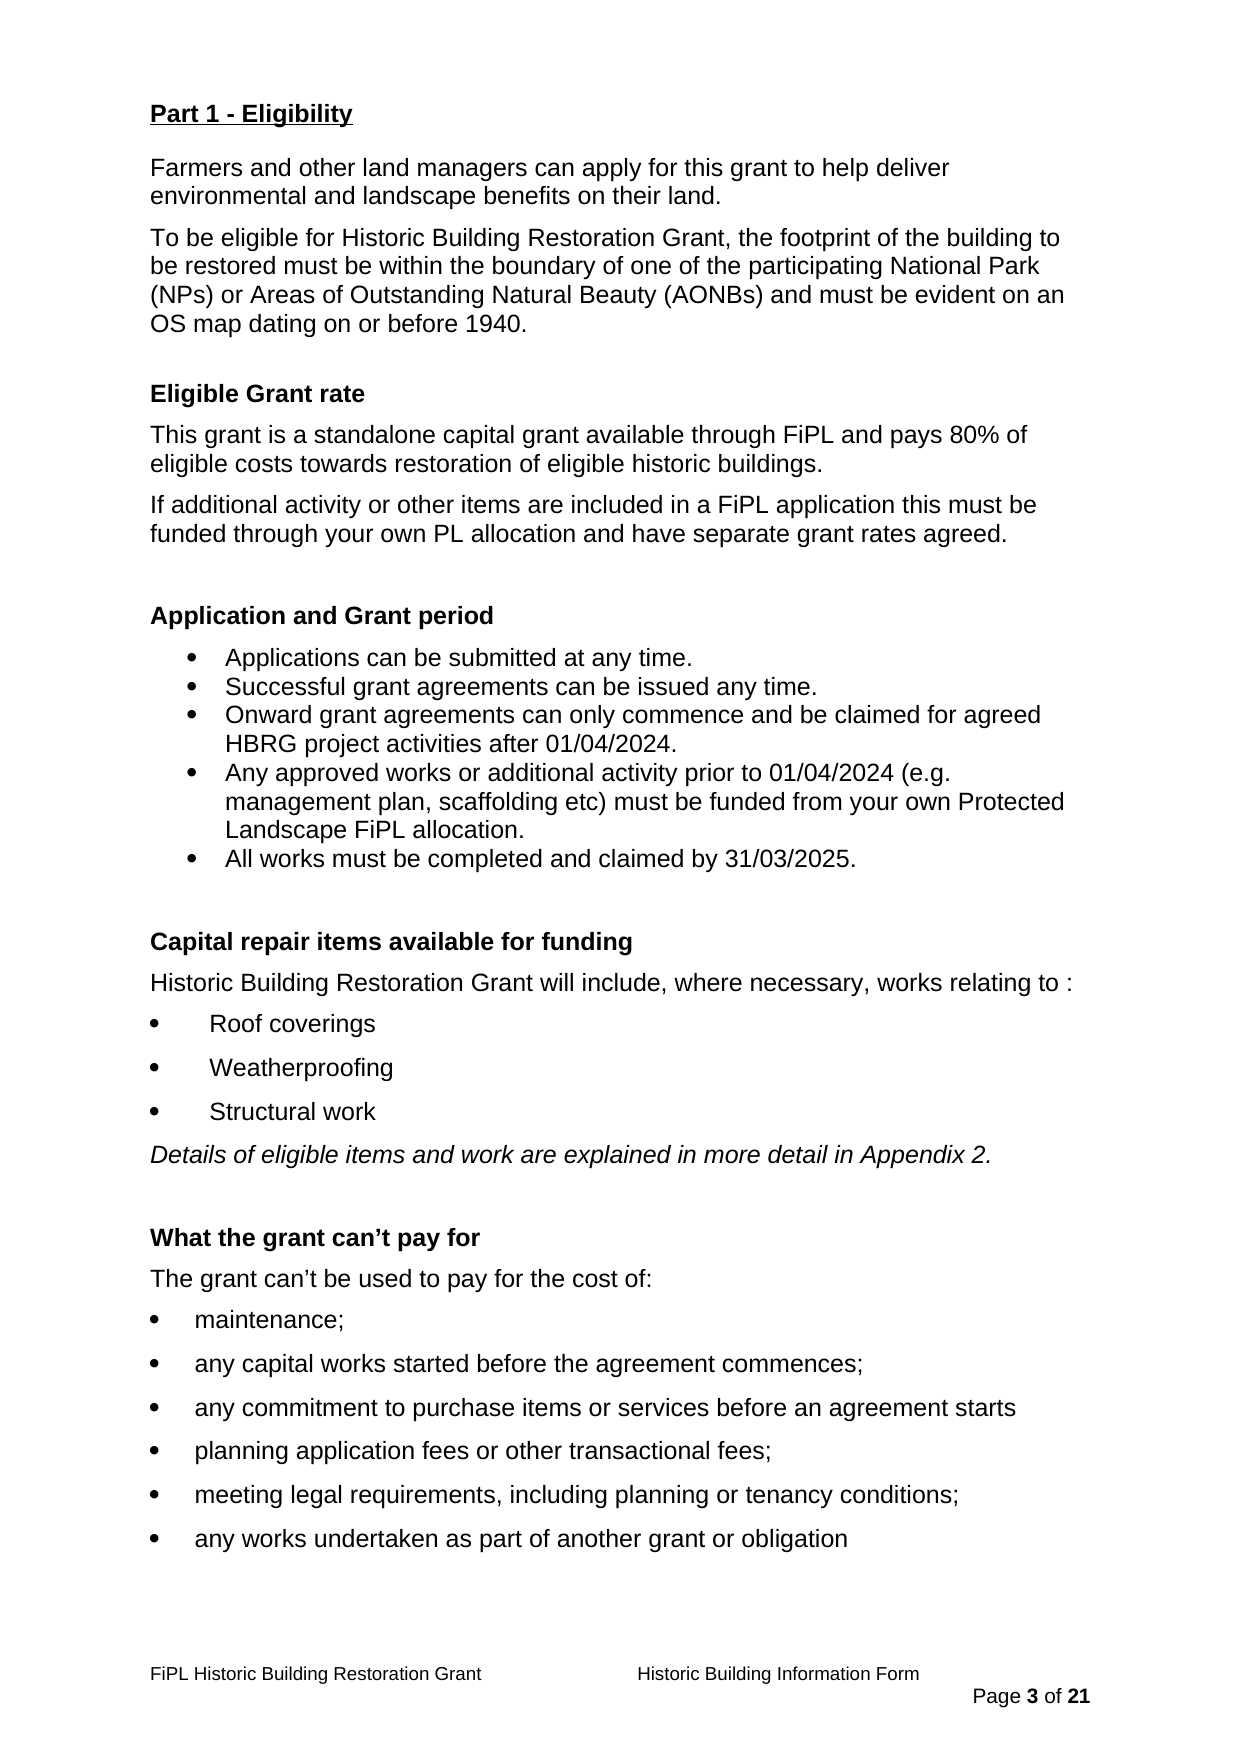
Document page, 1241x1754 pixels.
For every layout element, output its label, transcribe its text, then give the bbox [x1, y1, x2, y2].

text This grant is a standalone capital grant available through FiPL and pays 80% of eligible costs towards restoration of eligible historic buildings. [150, 420, 1090, 478]
text Application and Grant period [150, 601, 1090, 630]
list Weatherproofing [150, 1053, 1090, 1082]
list any commitment to purchase items or services before an agreement starts [150, 1393, 1090, 1421]
list any capital works started before the agreement commences; [150, 1349, 1090, 1378]
list any works undertaken as part of another grant or obligation [150, 1523, 1090, 1552]
list Applications can be submitted at any time. [187, 643, 1090, 671]
list Any approved works or additional activity prior to 01/04/2024 (e.g. management plan, scaffolding etc) must be funded from your own Protected Landscape FiPL allocation. [187, 758, 1090, 844]
text What the grant can’t pay for [150, 1223, 1090, 1252]
list meeting legal requirements, including planning or tenancy conditions; [150, 1480, 1090, 1509]
text If additional activity or other items are included in a FiPL application this must be funded through your own PL allocation and have separate grant rates agreed. [150, 490, 1090, 548]
list planning application fees or other transactional fees; [150, 1436, 1090, 1465]
text Capital repair items available for funding [150, 927, 1090, 956]
list All works must be completed and claimed by 31/03/2025. [187, 844, 1090, 873]
list Successful grant agreements can be issued any time. [187, 671, 1090, 700]
list Onward grant agreements can only commence and be claimed for agreed HBRG project activities after 01/04/2024. [187, 700, 1090, 758]
text The grant can’t be used to pay for the cost of: [150, 1264, 1090, 1293]
list Roof coverings [150, 1009, 1090, 1038]
list maintenance; [150, 1305, 1090, 1334]
subtitle Part 1 - Eligibility [150, 99, 1090, 128]
text Historic Building Restoration Grant will include, where necessary, works relating to : [150, 968, 1090, 997]
text Eligible Grant rate [150, 379, 1090, 408]
text To be eligible for Historic Building Restoration Grant, the footprint of the building to be restored must be within the boundary of one of the participating National Park (NPs) or Areas of Outstanding Natural Beauty (AONBs) and must be evident on an OS map dating on or before 1940. [150, 223, 1090, 338]
text Details of eligible items and work are explained in more detail in Appendix 2. [150, 1140, 1090, 1169]
text Farmers and other land managers can apply for this grant to help deliver environmental and landscape benefits on their land. [150, 153, 1090, 210]
list Structural work [150, 1097, 1090, 1126]
